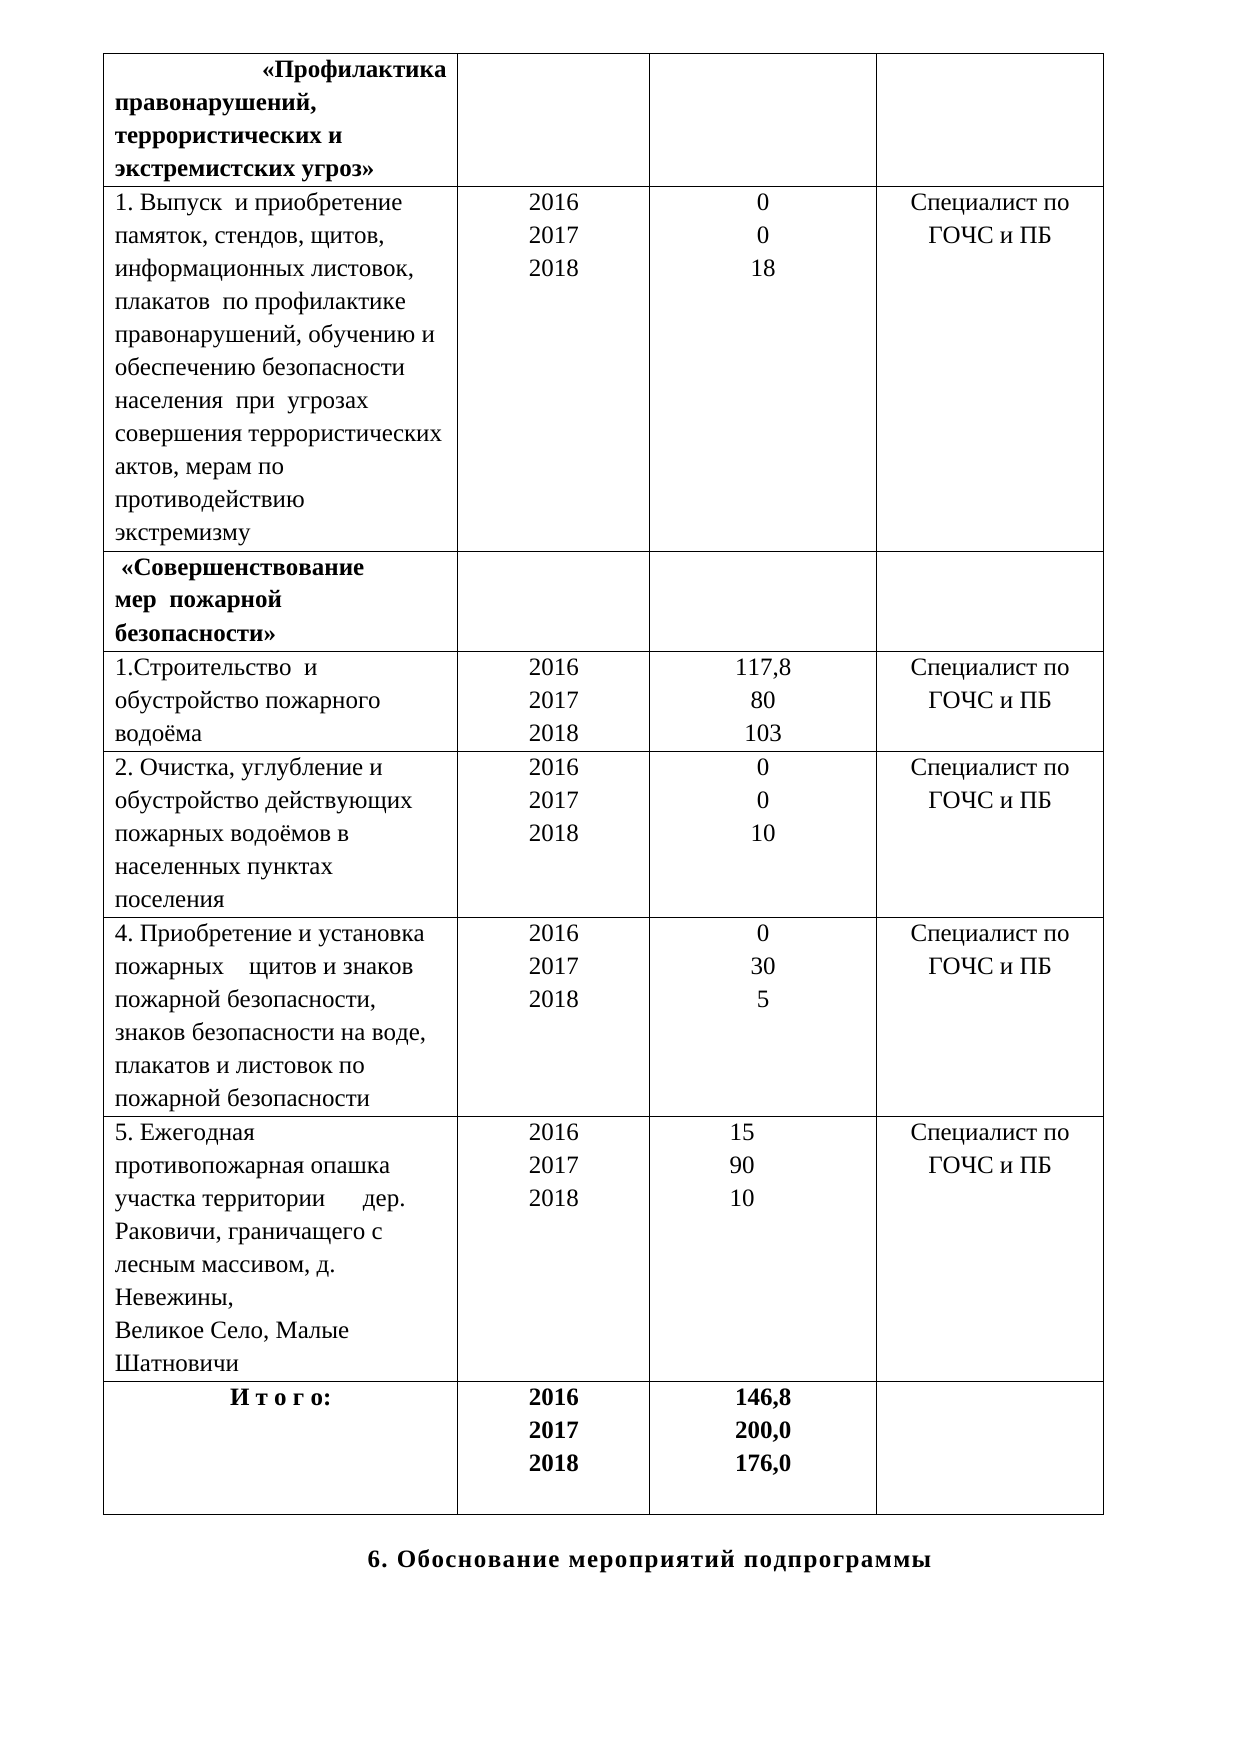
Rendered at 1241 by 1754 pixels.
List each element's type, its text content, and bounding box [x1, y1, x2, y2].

table_cell 117,8 80 103 [650, 652, 876, 751]
table_cell [650, 54, 876, 186]
table_cell 146,8 200,0 176,0 [650, 1382, 876, 1514]
table_cell 2016 2017 2018 [458, 1117, 649, 1381]
table_cell 2016 2017 2018 [458, 752, 649, 917]
table_cell Специалист по ГОЧС и ПБ [877, 752, 1103, 917]
table_cell 5. Ежегодная противопожарная опашка участка территории дер. Раковичи, граничащего с лесным массивом, д. Невежины, Великое Село, Малые Шатновичи [104, 1117, 457, 1381]
table_cell «Совершенствование мер пожарной безопасности» [104, 552, 457, 651]
table_cell [877, 552, 1103, 651]
table_cell Специалист по ГОЧС и ПБ [877, 1117, 1103, 1381]
table_cell 4. Приобретение и установка пожарных щитов и знаков пожарной безопасности, знаков безопасности на воде, плакатов и листовок по пожарной безопасности [104, 918, 457, 1116]
table_cell [458, 54, 649, 186]
table_cell 0 0 18 [650, 187, 876, 551]
table_cell 15 90 10 [650, 1117, 876, 1381]
table_cell 2016 2017 2018 [458, 187, 649, 551]
table_cell 2. Очистка, углубление и обустройство действующих пожарных водоёмов в населенных пунктах поселения [104, 752, 457, 917]
table_cell 2016 2017 2018 [458, 918, 649, 1116]
table_cell И т о г о: [104, 1382, 457, 1514]
table_cell Специалист по ГОЧС и ПБ [877, 652, 1103, 751]
table_cell 1.Строительство и обустройство пожарного водоёма [104, 652, 457, 751]
table_cell 1. Выпуск и приобретение памяток, стендов, щитов, информационных листовок, плакатов по профилактике правонарушений, обучению и обеспечению безопасности населения при угрозах совершения террористических актов, мерам по противодействию экстремизму [104, 187, 457, 551]
table_cell Специалист по ГОЧС и ПБ [877, 918, 1103, 1116]
table_cell 2016 2017 2018 [458, 1382, 649, 1514]
table_cell [877, 54, 1103, 186]
table_cell [877, 1382, 1103, 1514]
table_cell 0 30 5 [650, 918, 876, 1116]
table_cell Специалист по ГОЧС и ПБ [877, 187, 1103, 551]
table_cell «Профилактика правонарушений, террористических и экстремистских угроз» [104, 54, 457, 186]
text 6. Обоснование мероприятий подпрограммы [118, 1544, 1181, 1573]
table_cell [650, 552, 876, 651]
table_cell 2016 2017 2018 [458, 652, 649, 751]
table_cell 0 0 10 [650, 752, 876, 917]
table_cell [458, 552, 649, 651]
